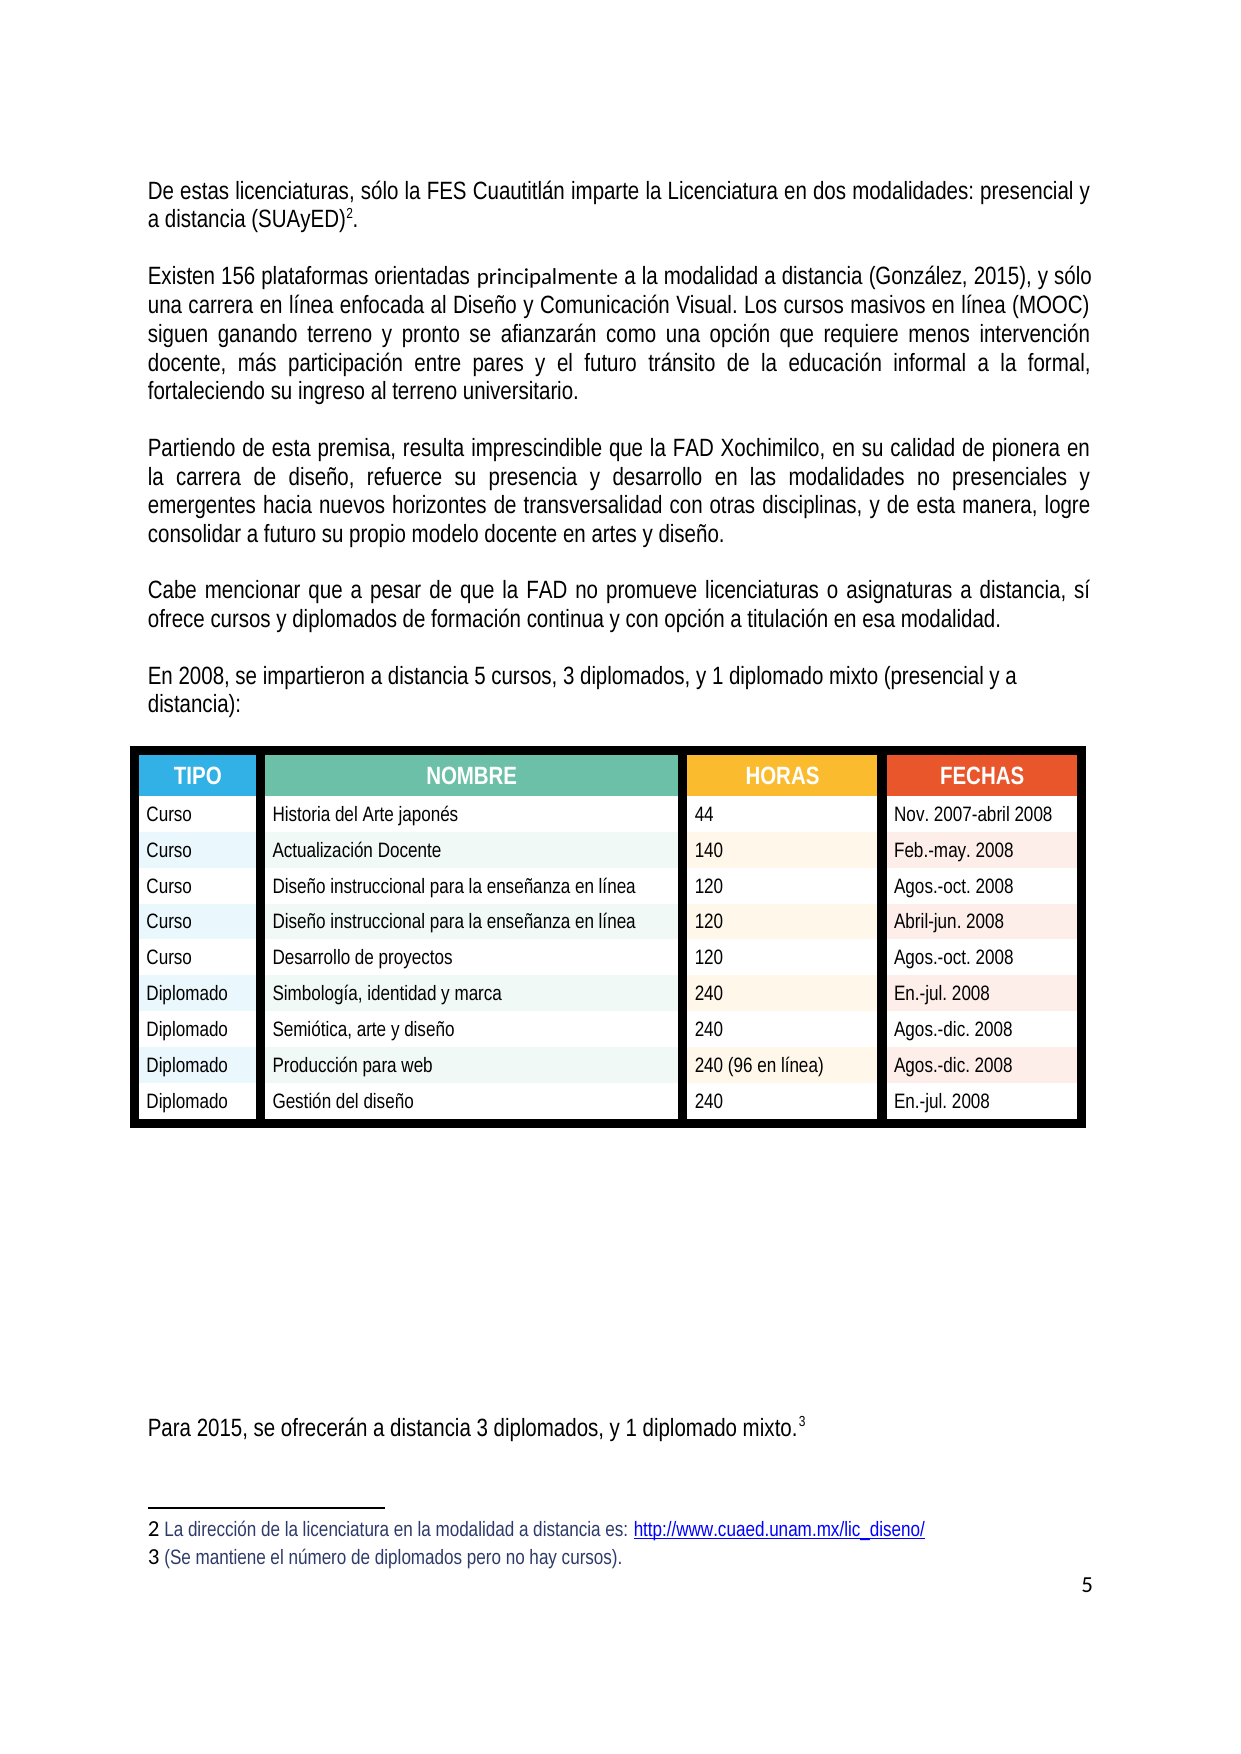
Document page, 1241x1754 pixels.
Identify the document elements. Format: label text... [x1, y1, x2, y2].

table_cell Desarrollo de proyectos [265, 939, 678, 975]
table_cell 120 [687, 904, 877, 939]
table_cell Agos.-oct. 2008 [887, 868, 1077, 903]
table_header FECHAS [887, 755, 1077, 796]
table_cell Curso [139, 796, 256, 832]
table_cell Diplomado [139, 1011, 256, 1047]
table_cell Simbología, identidad y marca [265, 975, 678, 1011]
text Existen 156 plataformas orientadas principalmente a la modalidad a distancia (González, 2015), y sólo una carrera en línea enfocada al Diseño y Comunicación Visual. Los cursos masivos en línea (MOOC) siguen ganando terreno y pronto se afianzarán como una opción que requiere menos intervención docente, más participación entre pares y el futuro tránsito de la educación informal a la formal, fortaleciendo su ingreso al terreno universitario. [148, 261, 1092, 405]
text Partiendo de esta premisa, resulta imprescindible que la FAD Xochimilco, en su calidad de pionera en la carrera de diseño, refuerce su presencia y desarrollo en las modalidades no presenciales y emergentes hacia nuevos horizontes de transversalidad con otras disciplinas, y de esta manera, logre consolidar a futuro su propio modelo docente en artes y diseño. [148, 433, 1092, 547]
table_cell Actualización Docente [265, 832, 678, 868]
table_cell Abril-jun. 2008 [887, 904, 1077, 939]
table_cell En.-jul. 2008 [887, 975, 1077, 1011]
table_cell 240 [687, 1011, 877, 1047]
table_cell Curso [139, 939, 256, 975]
table_cell 120 [687, 939, 877, 975]
table_cell Gestión del diseño [265, 1083, 678, 1118]
table_cell Curso [139, 904, 256, 939]
table_cell 120 [687, 868, 877, 903]
table_cell Agos.-dic. 2008 [887, 1047, 1077, 1083]
table_cell 240 [687, 975, 877, 1011]
text De estas licenciaturas, sólo la FES Cuautitlán imparte la Licenciatura en dos modalidades: presencial y a distancia (SUAyED). [148, 176, 1092, 233]
table_cell Curso [139, 832, 256, 868]
table_cell 240 [687, 1083, 877, 1118]
table_cell Historia del Arte japonés [265, 796, 678, 832]
text Cabe mencionar que a pesar de que la FAD no promueve licenciaturas o asignaturas a distancia, sí ofrece cursos y diplomados de formación continua y con opción a titulación en esa modalidad. [148, 575, 1092, 633]
table_cell Agos.-oct. 2008 [887, 939, 1077, 975]
table_cell Diplomado [139, 975, 256, 1011]
table_cell Diseño instruccional para la enseñanza en línea [265, 904, 678, 939]
table_cell Diseño instruccional para la enseñanza en línea [265, 868, 678, 903]
table_cell Curso [139, 868, 256, 903]
table_cell 140 [687, 832, 877, 868]
table_cell 44 [687, 796, 877, 832]
table_cell Diplomado [139, 1047, 256, 1083]
table_cell Diplomado [139, 1083, 256, 1118]
table_cell Producción para web [265, 1047, 678, 1083]
table_cell 240 (96 en línea) [687, 1047, 877, 1083]
table_cell Nov. 2007-abril 2008 [887, 796, 1077, 832]
text Para 2015, se ofrecerán a distancia 3 diplomados, y 1 diplomado mixto. [148, 1413, 1092, 1442]
table_cell Agos.-dic. 2008 [887, 1011, 1077, 1047]
table_header HORAS [687, 755, 877, 796]
table_header NOMBRE [265, 755, 678, 796]
table_header TIPO [139, 755, 256, 796]
table_cell Feb.-may. 2008 [887, 832, 1077, 868]
table_cell En.-jul. 2008 [887, 1083, 1077, 1118]
table_cell Semiótica, arte y diseño [265, 1011, 678, 1047]
text En 2008, se impartieron a distancia 5 cursos, 3 diplomados, y 1 diplomado mixto (presencial y a distancia): [148, 661, 1092, 718]
